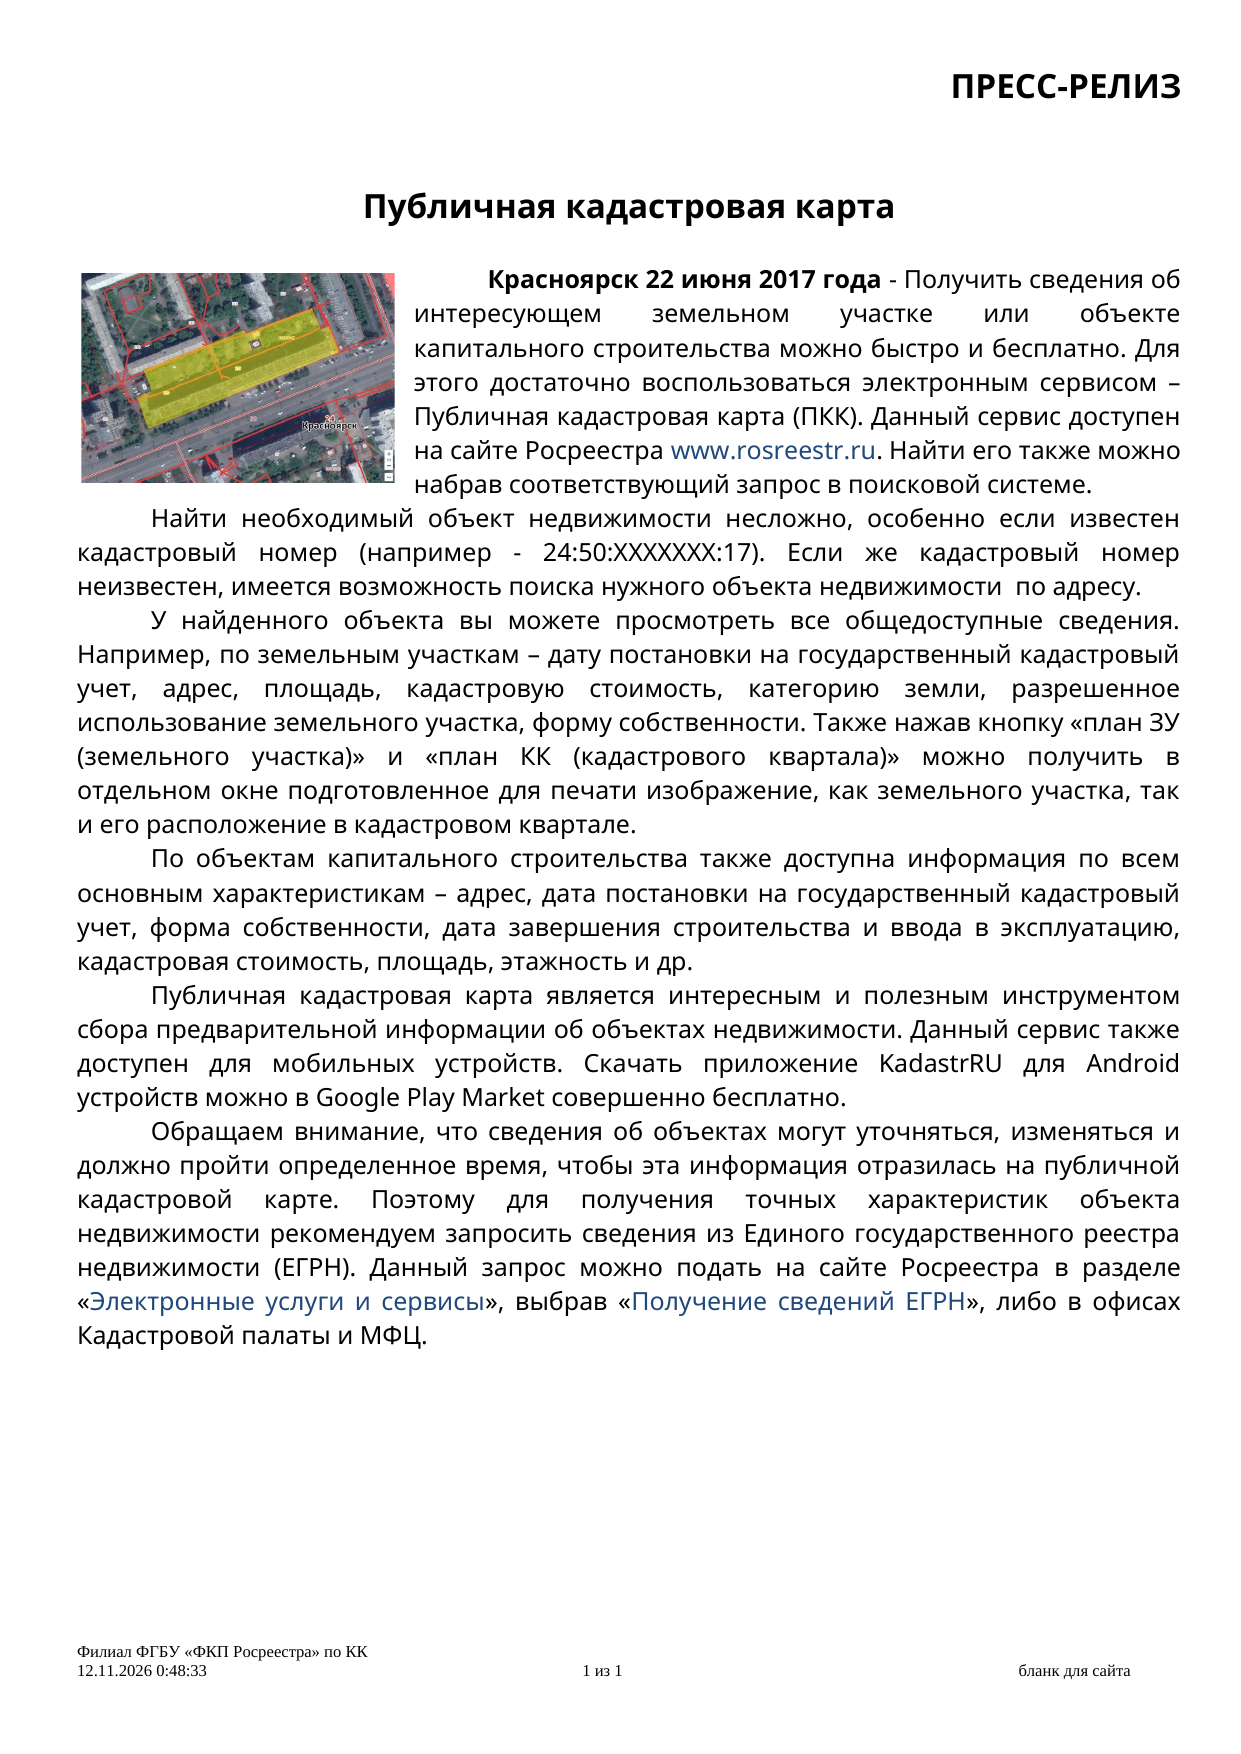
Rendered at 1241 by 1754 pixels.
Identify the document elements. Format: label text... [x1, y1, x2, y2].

text Публичная кадастровая карта является интересным и полезным инструментом сбора предварительной информации об объектах недвижимости. Данный сервис также доступен для мобильных устройств. Скачать приложение KadastrRU для Android устройств можно в Google Play Market совершенно бесплатно. [77, 977, 1181, 1114]
text У найденного объекта вы можете просмотреть все общедоступные сведения. Например, по земельным участкам – дату постановки на государственный кадастровый учет, адрес, площадь, кадастровую стоимость, категорию земли, разрешенное использование земельного участка, форму собственности. Также нажав кнопку «план ЗУ (земельного участка)» и «план КК (кадастрового квартала)» можно получить в отдельном окне подготовленное для печати изображение, как земельного участка, так и его расположение в кадастровом квартале. [77, 603, 1181, 841]
text Найти необходимый объект недвижимости несложно, особенно если известен кадастровый номер (например - 24:50:ХХХХХХХ:17). Если же кадастровый номер неизвестен, имеется возможность поиска нужного объекта недвижимости по адресу. [77, 501, 1181, 603]
text Публичная кадастровая карта [77, 183, 1181, 228]
text Красноярск 22 июня 2017 года - Получить сведения об интересующем земельном участке или объекте капитального строительства можно быстро и бесплатно. Для этого достаточно воспользоваться электронным сервисом – Публичная кадастровая карта (ПКК). Данный сервис доступен на сайте Росреестра www.rosreestr.ru. Найти его также можно набрав соответствующий запрос в поисковой системе. [77, 262, 1181, 501]
text Обращаем внимание, что сведения об объектах могут уточняться, изменяться и должно пройти определенное время, чтобы эта информация отразилась на публичной кадастровой карте. Поэтому для получения точных характеристик объекта недвижимости рекомендуем запросить сведения из Единого государственного реестра недвижимости (ЕГРН). Данный запрос можно подать на сайте Росреестра в разделе «Электронные услуги и сервисы», выбрав «Получение сведений ЕГРН», либо в офисах Кадастровой палаты и МФЦ. [77, 1114, 1181, 1352]
text ПРЕСС-РЕЛИЗ [77, 63, 1181, 108]
picture [81, 273, 395, 483]
text По объектам капитального строительства также доступна информация по всем основным характеристикам – адрес, дата постановки на государственный кадастровый учет, форма собственности, дата завершения строительства и ввода в эксплуатацию, кадастровая стоимость, площадь, этажность и др. [77, 841, 1181, 977]
